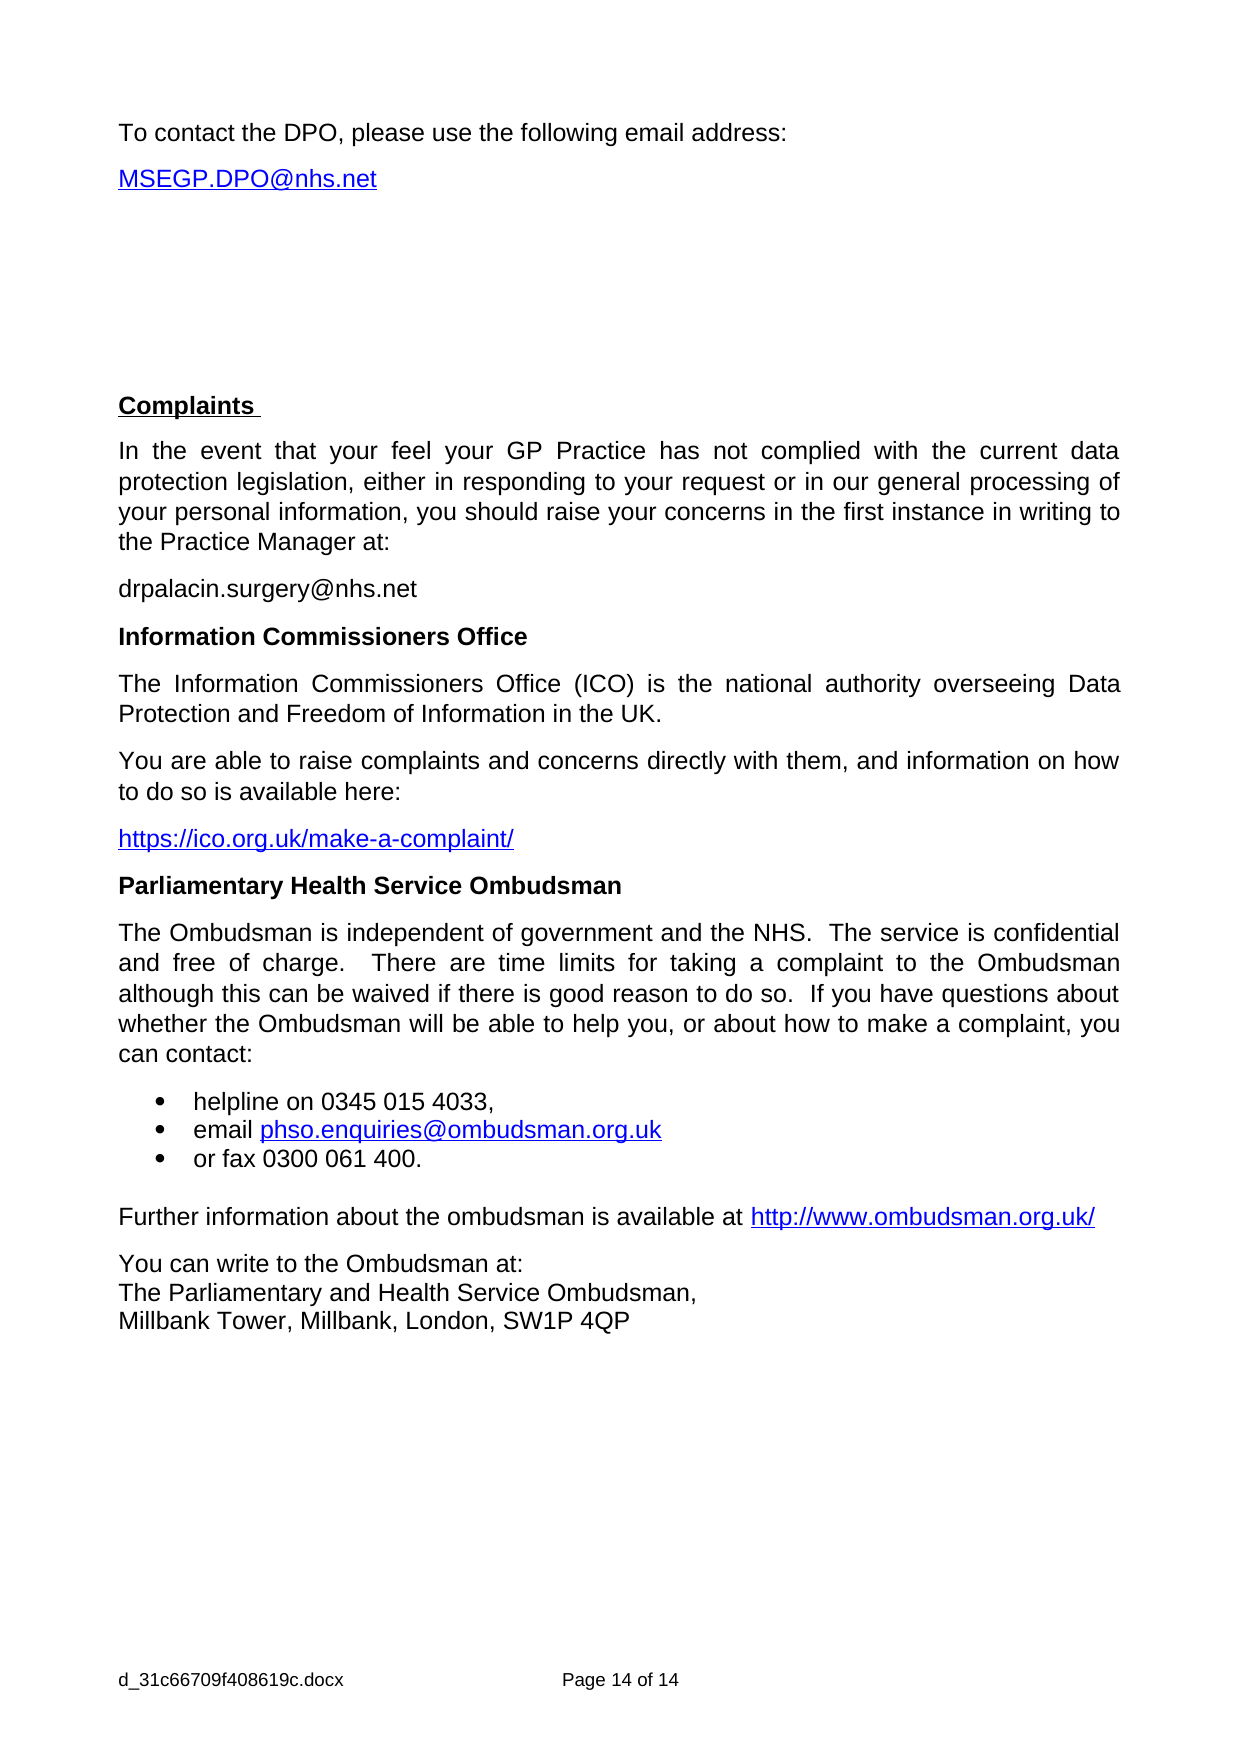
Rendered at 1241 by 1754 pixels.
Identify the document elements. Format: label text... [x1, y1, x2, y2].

text Information Commissioners Office [118, 621, 1122, 650]
list email phso.enquiries@ombudsman.org.uk [156, 1115, 1122, 1144]
text To contact the DPO, please use the following email address: [118, 118, 1122, 147]
text Parliamentary Health Service Ombudsman [118, 871, 1122, 899]
text Further information about the ombudsman is available at http://www.ombudsman.org.uk/ [118, 1202, 1122, 1231]
text drpalacin.surgery@nhs.net [118, 574, 1122, 603]
text The Ombudsman is independent of government and the NHS. The service is confidential and free of charge. There are time limits for taking a complaint to the Ombudsman although this can be waived if there is good reason to do so. If you have questions about whether the Ombudsman will be able to help you, or about how to make a complaint, you can contact: [118, 918, 1122, 1068]
text The Information Commissioners Office (ICO) is the national authority overseeing Data Protection and Freedom of Information in the UK. [118, 668, 1122, 728]
list helpline on 0345 015 4033, [156, 1086, 1122, 1115]
text You can write to the Ombudsman at: [118, 1249, 1122, 1278]
list or fax 0300 061 400. [156, 1144, 1122, 1173]
text Complaints [118, 391, 1122, 419]
text MSEGP.DPO@nhs.net [118, 163, 1122, 192]
text Millbank Tower, Millbank, London, SW1P 4QP [118, 1306, 1122, 1335]
text The Parliamentary and Health Service Ombudsman, [118, 1278, 1122, 1306]
text In the event that your feel your GP Practice has not complied with the current data protection legislation, either in responding to your request or in our general processing of your personal information, you should raise your concerns in the first instance in writing to the Practice Manager at: [118, 436, 1122, 556]
text https://ico.org.uk/make-a-complaint/ [118, 823, 1122, 852]
text You are able to raise complaints and concerns directly with them, and information on how to do so is available here: [118, 746, 1122, 805]
